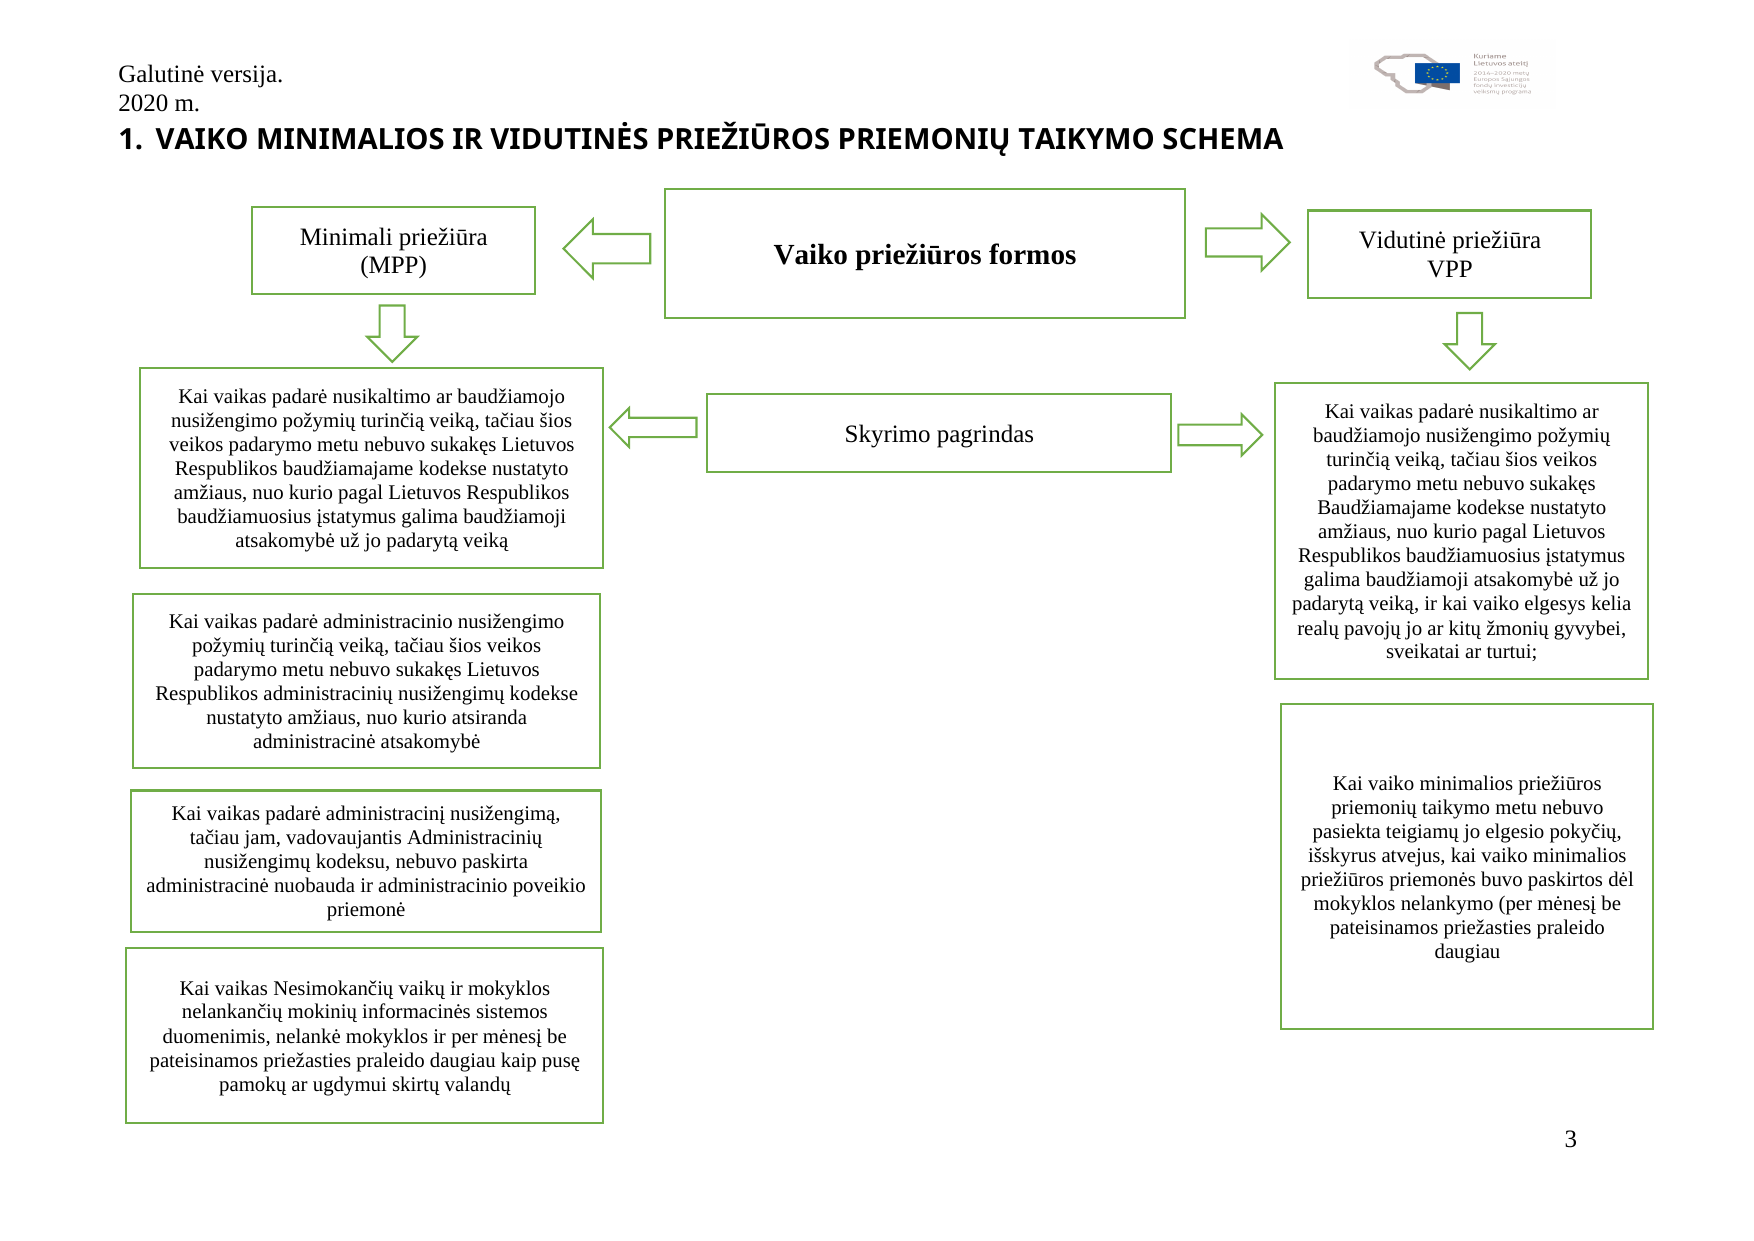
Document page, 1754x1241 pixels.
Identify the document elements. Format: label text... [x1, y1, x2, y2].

subtitle VAIKO MINIMALIOS IR VIDUTINĖS PRIEŽIŪROS PRIEMONIŲ TAIKYMO SCHEMA [118, 118, 1577, 158]
picture [1348, 39, 1557, 109]
